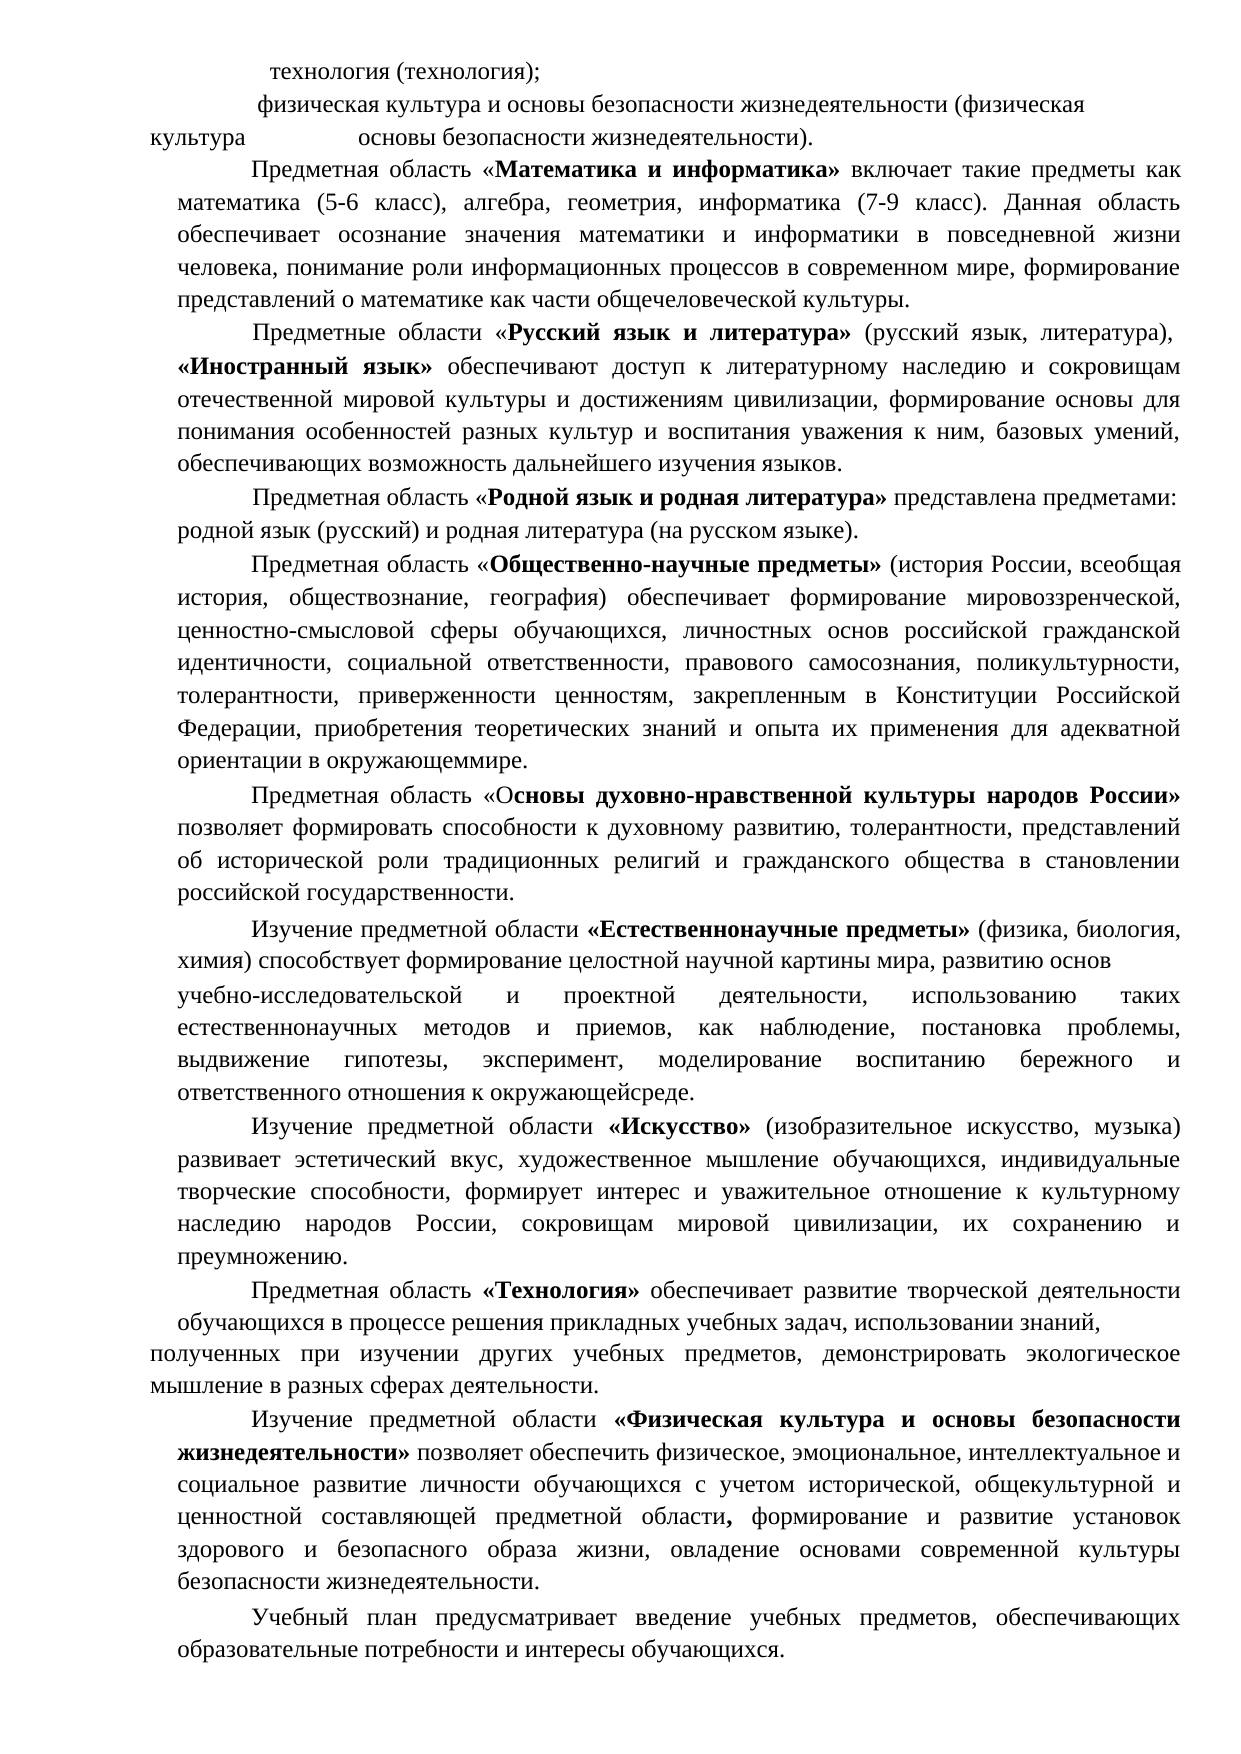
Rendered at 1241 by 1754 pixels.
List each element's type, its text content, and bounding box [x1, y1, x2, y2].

text учебно-исследовательской и проектной деятельности, использованию таких естественнонаучных методов и приемов, как наблюдение, постановка проблемы, выдвижение гипотезы, эксперимент, моделирование воспитанию бережного и ответственного отношения к окружающейсреде. [177, 980, 1181, 1106]
text полученных при изучении других учебных предметов, демонстрировать экологическое мышление в разных сферах деятельности. [150, 1338, 1181, 1398]
text родной язык (русский) и родная литература (на русском языке). [177, 515, 1181, 544]
text Изучение предметной области «Физическая культура и основы безопасности жизнедеятельности» позволяет обеспечить физическое, эмоциональное, интеллектуальное и социальное развитие личности обучающихся с учетом исторической, общекультурной и ценностной составляющей предметной области, формирование и развитие установок здорового и безопасного образа жизни, овладение основами современной культуры безопасности жизнедеятельности. [177, 1404, 1181, 1595]
text «Иностранный язык» обеспечивают доступ к литературному наследию и сокровищам отечественной мировой культуры и достижениям цивилизации, формирование основы для понимания особенностей разных культур и воспитания уважения к ним, базовых умений, обеспечивающих возможность дальнейшего изучения языков. [177, 351, 1181, 477]
text Предметная область «Общественно-научные предметы» (история России, всеобщая история, обществознание, география) обеспечивает формирование мировоззренческой, ценностно-смысловой сферы обучающихся, личностных основ российской гражданской идентичности, социальной ответственности, правового самосознания, поликультурности, толерантности, приверженности ценностям, закрепленным в Конституции Российской Федерации, приобретения теоретических знаний и опыта их применения для адекватной ориентации в окружающеммире. [177, 549, 1181, 774]
text Изучение предметной области «Естественнонаучные предметы» (физика, биология, химия) способствует формирование целостной научной картины мира, развитию основ [177, 914, 1181, 974]
text Изучение предметной области «Искусство» (изобразительное искусство, музыка) развивает эстетический вкус, художественное мышление обучающихся, индивидуальные творческие способности, формирует интерес и уважительное отношение к культурному наследию народов России, сокровищам мировой цивилизации, их сохранению и преумножению. [177, 1111, 1181, 1269]
text Предметная область «Родной язык и родная литература» представлена предметами: [252, 482, 1181, 511]
text Учебный план предусматривает введение учебных предметов, обеспечивающих образовательные потребности и интересы обучающихся. [177, 1602, 1181, 1663]
text  технология (технология); [150, 56, 1104, 85]
text Предметная область «Математика и информатика» включает такие предметы как математика (5-6 класс), алгебра, геометрия, информатика (7-9 класс). Данная область обеспечивает осознание значения математики и информатики в повседневной жизни человека, понимание роли информационных процессов в современном мире, формирование представлений о математике как части общечеловеческой культуры. [177, 154, 1181, 313]
text Предметная область «Технология» обеспечивает развитие творческой деятельности обучающихся в процессе решения прикладных учебных задач, использовании знаний, [177, 1275, 1181, 1335]
text  физическая культура и основы безопасности жизнедеятельности (физическая культура основы безопасности жизнедеятельности). [150, 89, 1181, 150]
text Предметные области «Русский язык и литература» (русский язык, литература), [252, 317, 1181, 346]
text Предметная область «Основы духовно-нравственной культуры народов России» позволяет формировать способности к духовному развитию, толерантности, представлений об исторической роли традиционных религий и гражданского общества в становлении российской государственности. [177, 780, 1181, 906]
